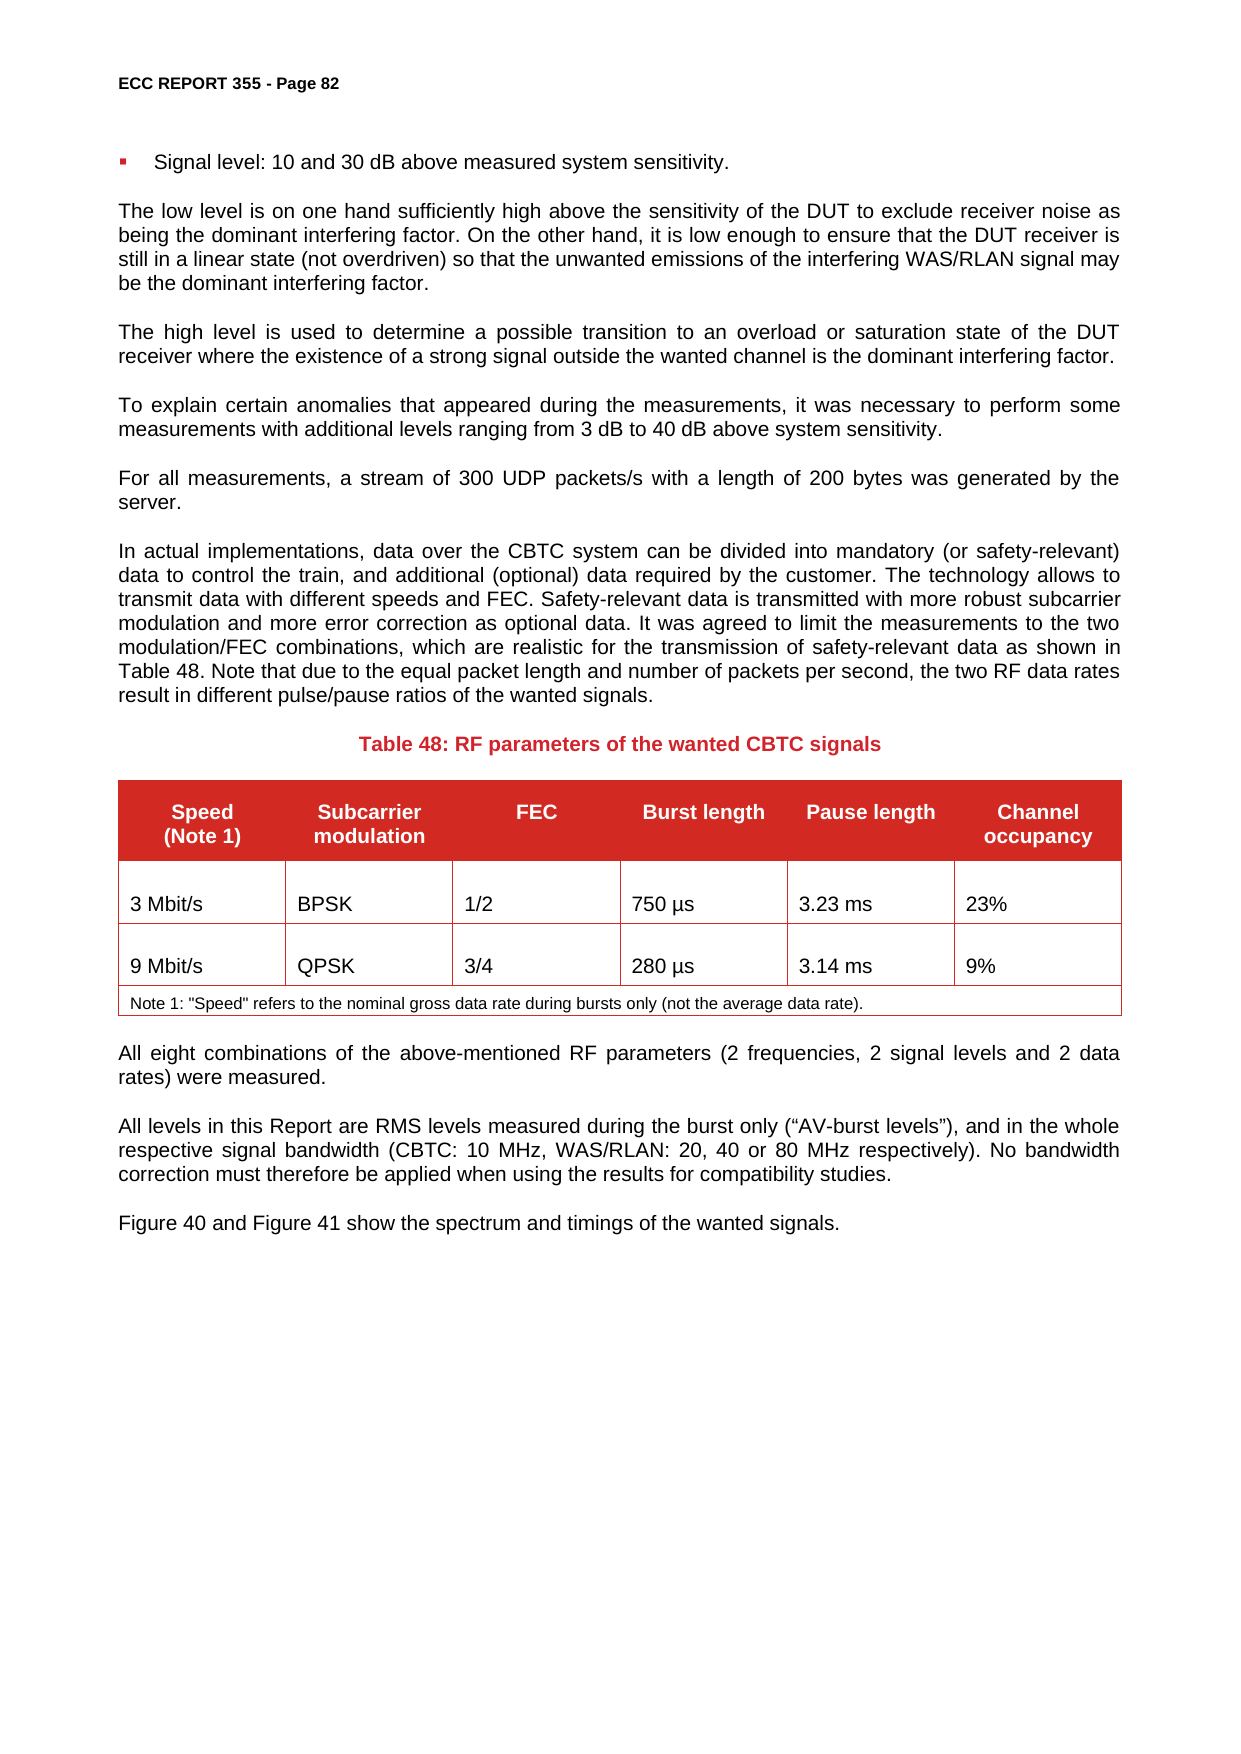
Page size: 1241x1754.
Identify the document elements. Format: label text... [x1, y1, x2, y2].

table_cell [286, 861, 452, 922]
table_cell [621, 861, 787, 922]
text The low level is on one hand sufficiently high above the sensitivity of the DUT to exclude receiver noise as being the dominant interfering factor. On the other hand, it is low enough to ensure that the DUT receiver is still in a linear state (not overdriven) so that the unwanted emissions of the interfering WAS/RLAN signal may be the dominant interfering factor. [118, 199, 1122, 295]
text To explain certain anomalies that appeared during the measurements, it was necessary to perform some measurements with additional levels ranging from 3 dB to 40 dB above system sensitivity. [118, 393, 1122, 441]
text Signal level: 10 and 30 dB above measured system sensitivity. [118, 150, 1122, 174]
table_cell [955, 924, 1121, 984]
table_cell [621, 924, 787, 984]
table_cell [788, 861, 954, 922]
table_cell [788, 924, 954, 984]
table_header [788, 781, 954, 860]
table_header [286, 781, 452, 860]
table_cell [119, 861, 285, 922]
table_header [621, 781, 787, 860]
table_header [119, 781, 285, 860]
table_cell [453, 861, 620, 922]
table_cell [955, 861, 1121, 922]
text Figure 40 and Figure 41 show the spectrum and timings of the wanted signals. [118, 1211, 1122, 1235]
text In actual implementations, data over the CBTC system can be divided into mandatory (or safety-relevant) data to control the train, and additional (optional) data required by the customer. The technology allows to transmit data with different speeds and FEC. Safety-relevant data is transmitted with more robust subcarrier modulation and more error correction as optional data. It was agreed to limit the measurements to the two modulation/FEC combinations, which are realistic for the transmission of safety-relevant data as shown in Table 48. Note that due to the equal packet length and number of packets per second, the two RF data rates result in different pulse/pause ratios of the wanted signals. [118, 539, 1122, 706]
text All eight combinations of the above-mentioned RF parameters (2 frequencies, 2 signal levels and 2 data rates) were measured. [118, 1041, 1122, 1089]
text The high level is used to determine a possible transition to an overload or saturation state of the DUT receiver where the existence of a strong signal outside the wanted channel is the dominant interfering factor. [118, 320, 1122, 368]
text Table 48: RF parameters of the wanted CBTC signals [118, 731, 1122, 755]
text All levels in this Report are RMS levels measured during the burst only (“AV-burst levels”), and in the whole respective signal bandwidth (CBTC: 10 MHz, WAS/RLAN: 20, 40 or 80 MHz respectively). No bandwidth correction must therefore be applied when using the results for compatibility studies. [118, 1114, 1122, 1186]
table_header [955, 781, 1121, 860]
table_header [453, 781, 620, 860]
text For all measurements, a stream of 300 UDP packets/s with a length of 200 bytes was generated by the server. [118, 466, 1122, 514]
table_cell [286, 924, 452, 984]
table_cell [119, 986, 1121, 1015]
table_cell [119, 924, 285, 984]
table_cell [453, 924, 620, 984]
